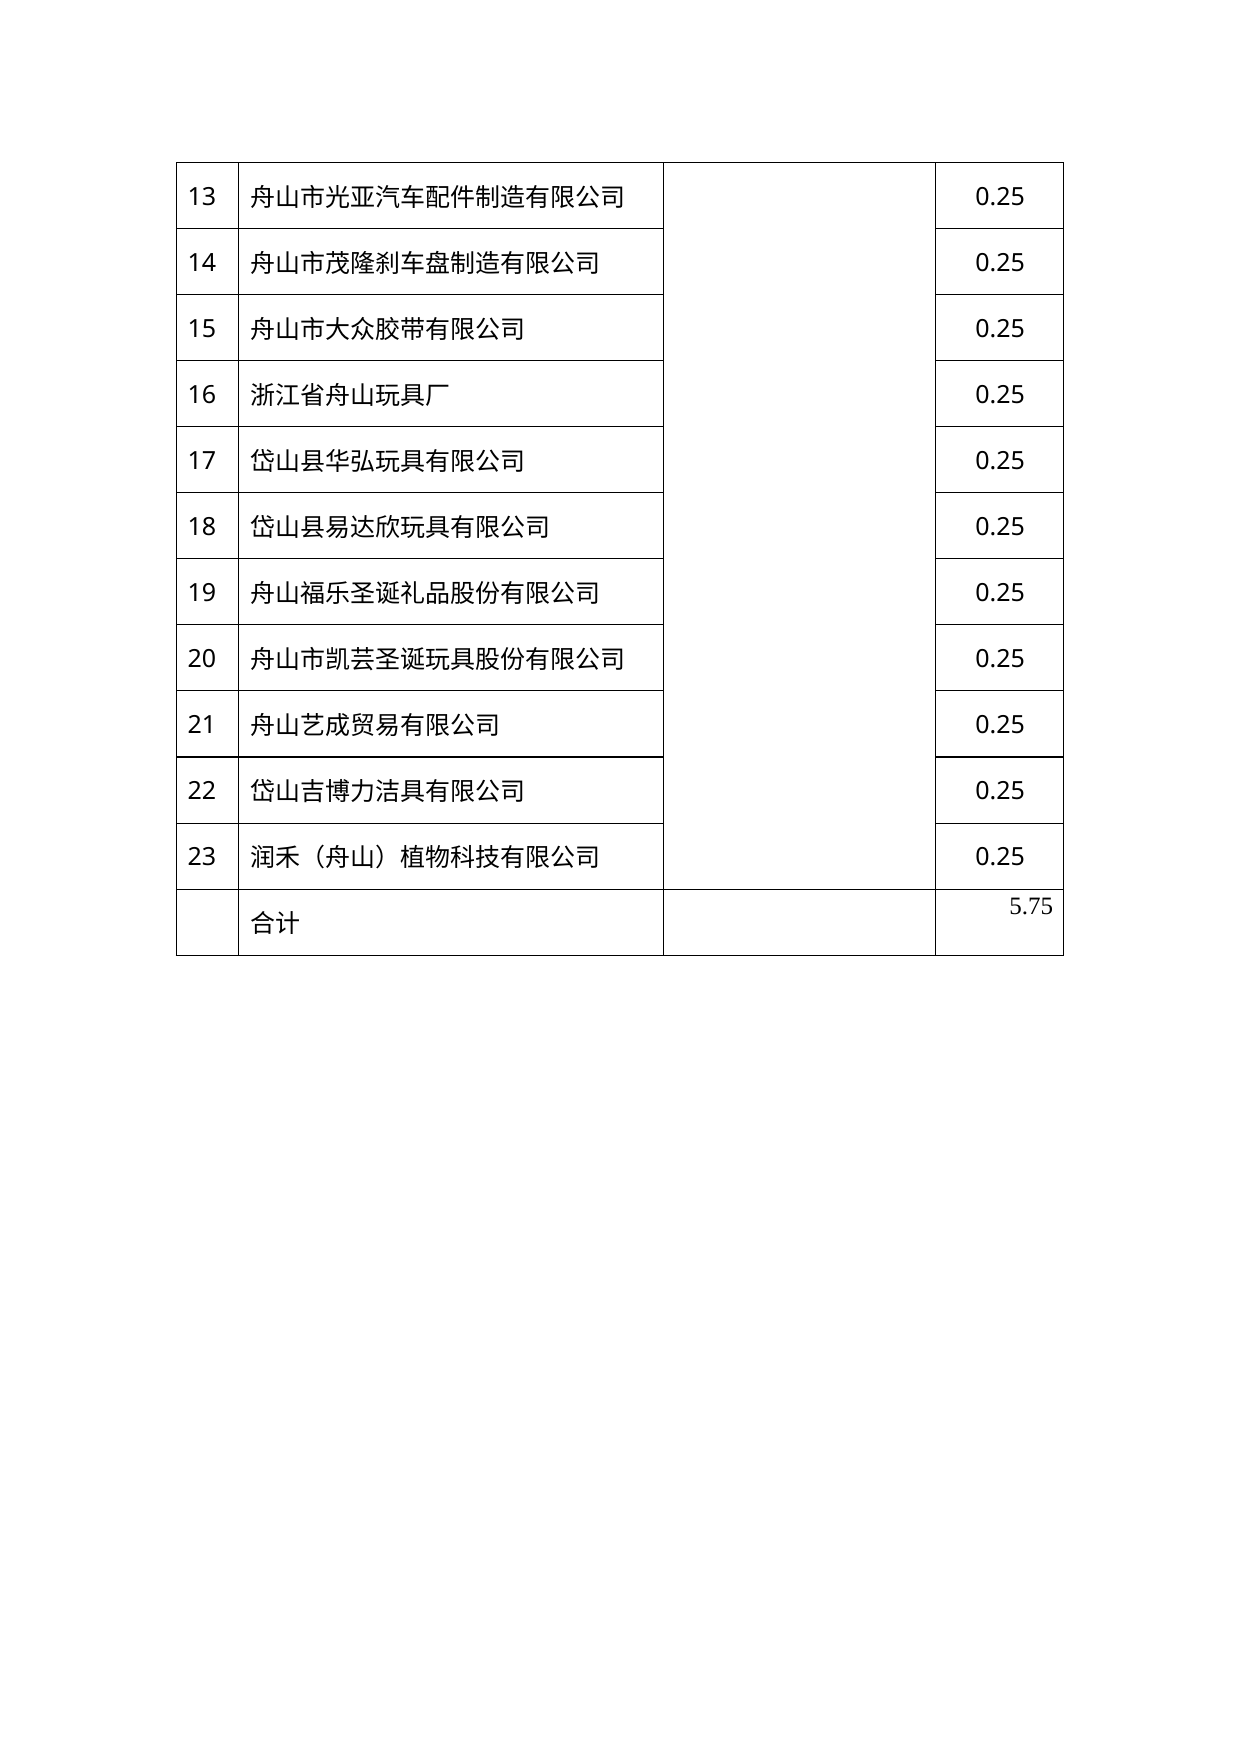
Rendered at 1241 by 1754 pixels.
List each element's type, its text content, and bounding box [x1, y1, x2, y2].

table_cell 岱山吉博力洁具有限公司 [239, 758, 663, 822]
table_cell [177, 890, 238, 954]
table_cell 14 [177, 229, 238, 294]
table_cell 舟山市光亚汽车配件制造有限公司 [239, 163, 663, 228]
table_cell 17 [177, 427, 238, 492]
table_cell 舟山市茂隆刹车盘制造有限公司 [239, 229, 663, 294]
table_cell 0.25 [936, 758, 1063, 822]
table_cell 21 [177, 691, 238, 756]
table_cell 15 [177, 295, 238, 360]
table_cell 浙江省舟山玩具厂 [239, 361, 663, 426]
table_cell 合计 [239, 890, 663, 954]
table_cell 舟山市大众胶带有限公司 [239, 295, 663, 360]
table_cell 0.25 [936, 361, 1063, 426]
table_cell 0.25 [936, 824, 1063, 888]
table_cell 0.25 [936, 691, 1063, 756]
table_cell 0.25 [936, 559, 1063, 624]
table_cell 0.25 [936, 625, 1063, 690]
table_cell 岱山县易达欣玩具有限公司 [239, 493, 663, 558]
table_cell 23 [177, 824, 238, 888]
table_cell 20 [177, 625, 238, 690]
table_cell 16 [177, 361, 238, 426]
table_cell 13 [177, 163, 238, 228]
table_cell [664, 890, 935, 954]
table_cell 22 [177, 758, 238, 822]
table_cell 岱山县华弘玩具有限公司 [239, 427, 663, 492]
table_cell 19 [177, 559, 238, 624]
table_cell 舟山艺成贸易有限公司 [239, 691, 663, 756]
table_cell 0.25 [936, 229, 1063, 294]
table_cell 5.75 [936, 890, 1063, 954]
table_cell 18 [177, 493, 238, 558]
table_cell 0.25 [936, 493, 1063, 558]
table_cell 0.25 [936, 295, 1063, 360]
table_cell 0.25 [936, 163, 1063, 228]
table_cell 0.25 [936, 427, 1063, 492]
table_cell 润禾（舟山）植物科技有限公司 [239, 824, 663, 888]
table_cell 舟山市凯芸圣诞玩具股份有限公司 [239, 625, 663, 690]
table_cell 舟山福乐圣诞礼品股份有限公司 [239, 559, 663, 624]
